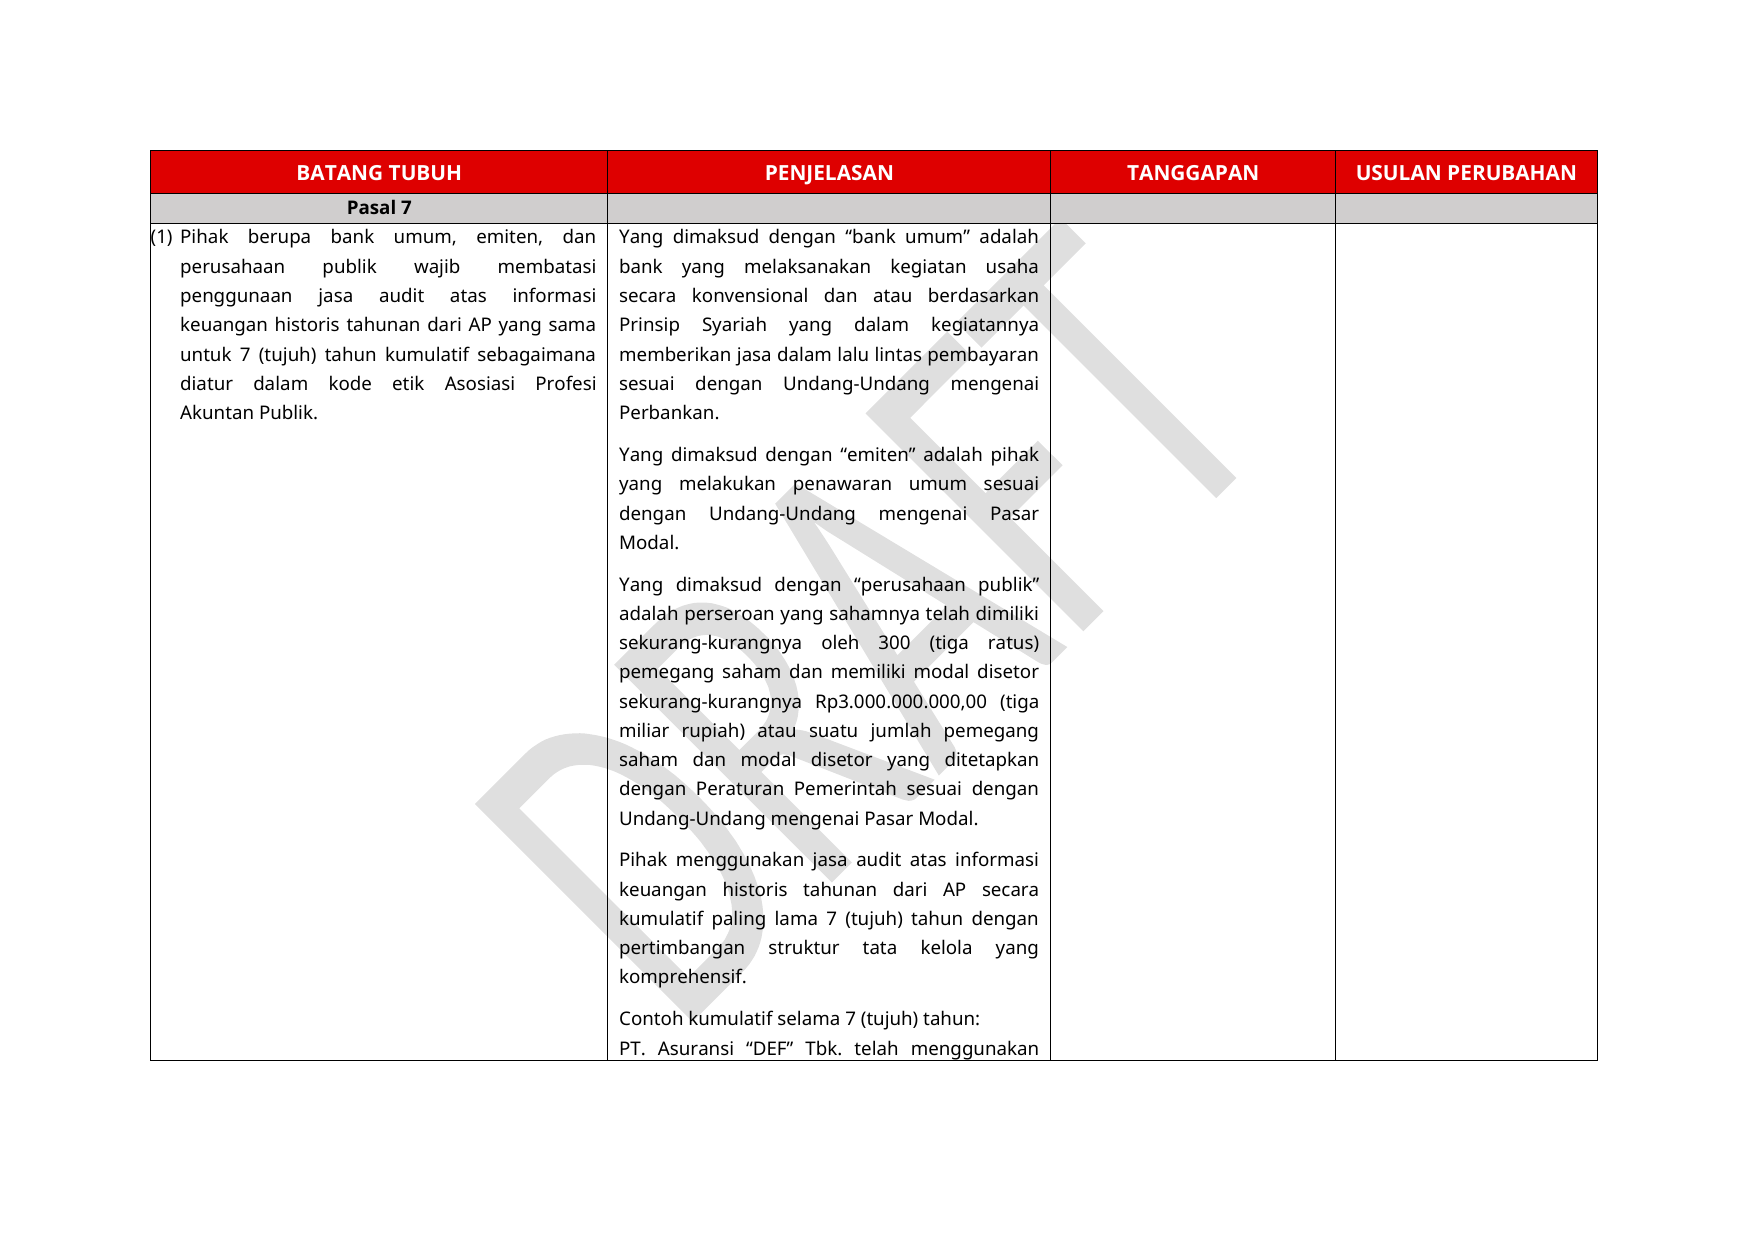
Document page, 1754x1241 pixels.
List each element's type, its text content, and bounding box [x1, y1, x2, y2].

table_header PENJELASAN [608, 151, 1050, 193]
table_cell [1336, 194, 1597, 223]
table_cell [608, 194, 1050, 223]
table_header TANGGAPAN [1051, 151, 1335, 193]
table_cell [1336, 224, 1597, 1060]
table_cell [151, 224, 607, 1060]
table_header USULAN PERUBAHAN [1336, 151, 1597, 193]
table_cell Pasal 7 [151, 194, 607, 223]
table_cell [608, 224, 1050, 1060]
table_cell [1051, 194, 1335, 223]
table_cell [1051, 224, 1335, 1060]
table_header BATANG TUBUH [151, 151, 607, 193]
